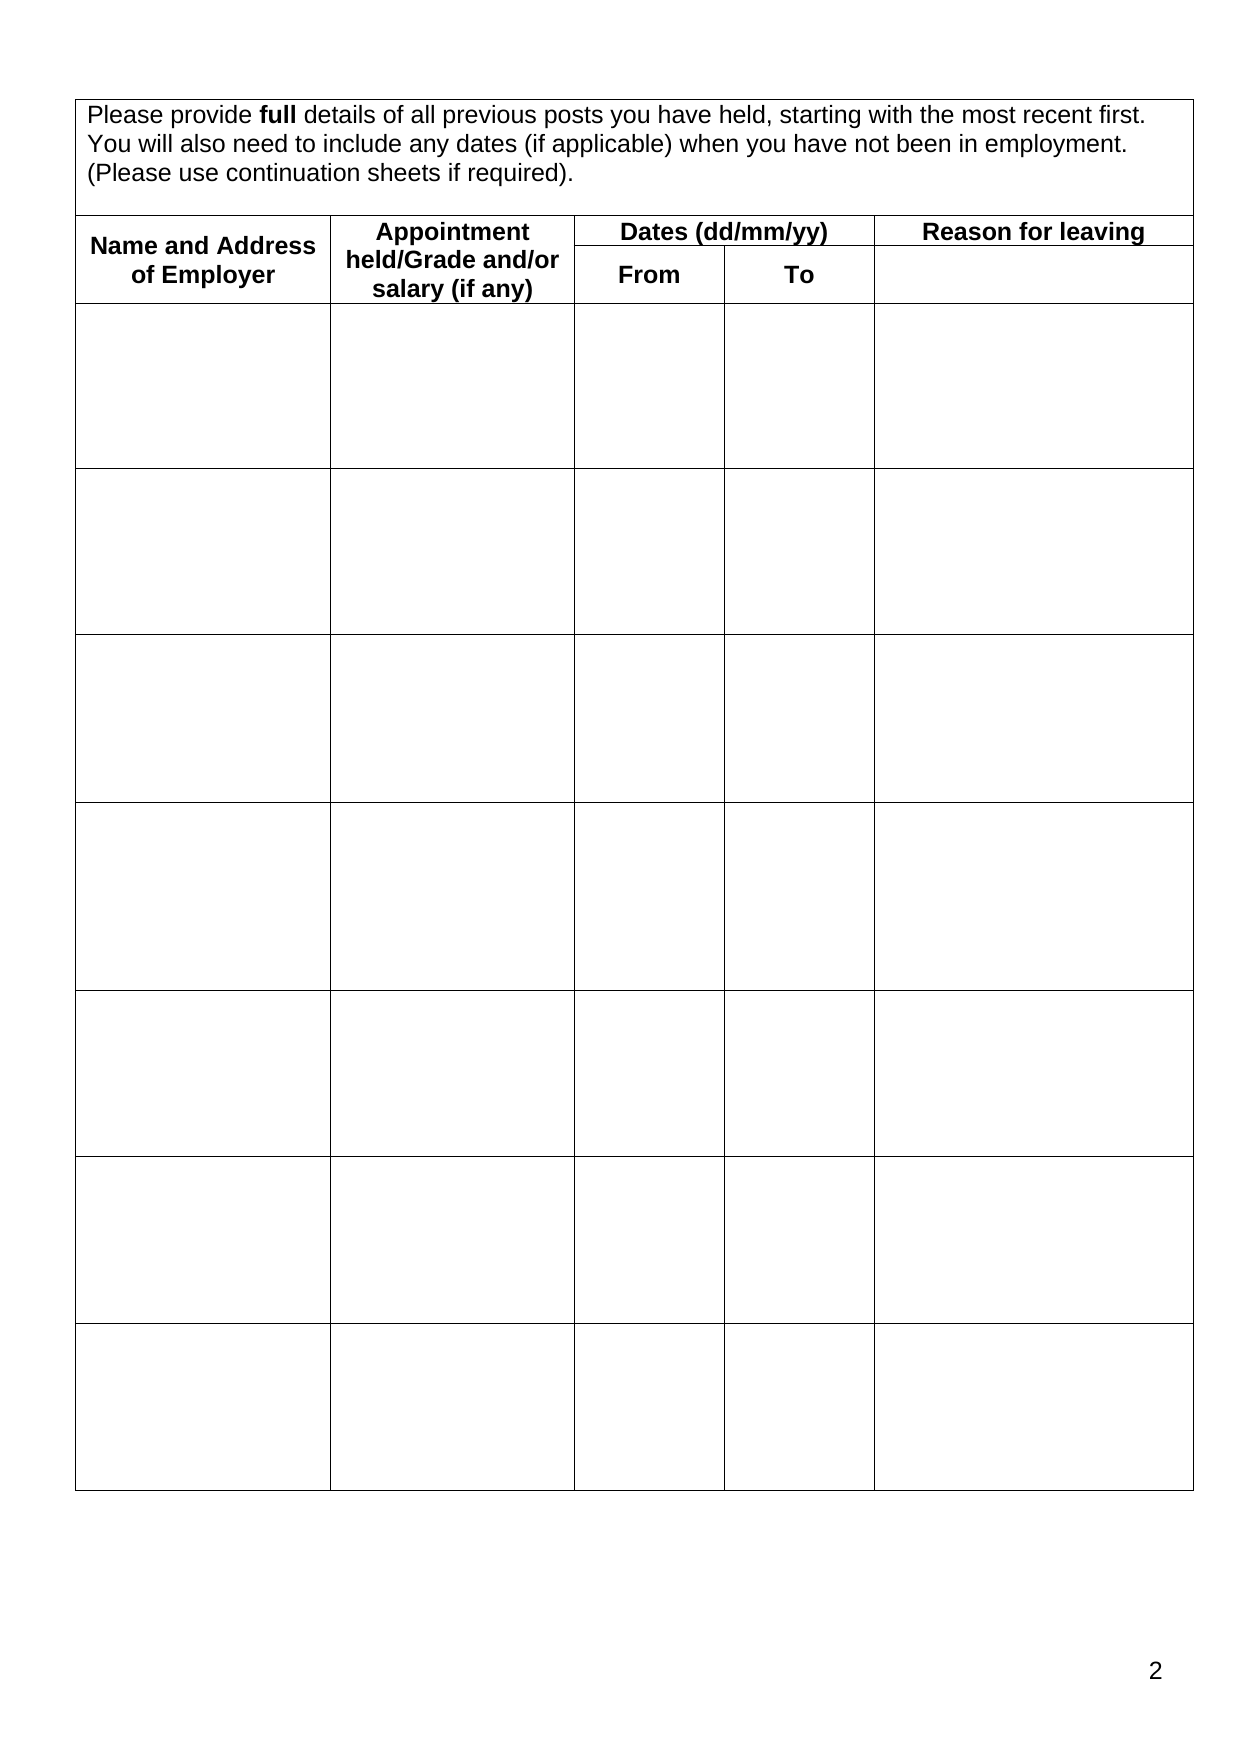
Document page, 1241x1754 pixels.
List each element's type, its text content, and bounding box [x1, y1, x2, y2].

table_cell Dates (dd/mm/yy) [575, 216, 874, 245]
table_cell Name and Address of Employer [76, 216, 330, 303]
table_cell [331, 1324, 574, 1490]
table_cell [725, 304, 874, 467]
table_cell [875, 991, 1193, 1156]
table_cell [875, 1157, 1193, 1323]
table_cell [575, 991, 724, 1156]
table_cell [725, 1157, 874, 1323]
table_cell [331, 1157, 574, 1323]
table_cell [725, 469, 874, 634]
table_cell [575, 304, 724, 467]
table_cell [875, 469, 1193, 634]
table_cell [76, 991, 330, 1156]
table_cell [331, 803, 574, 989]
table_cell [76, 635, 330, 802]
table_cell [331, 635, 574, 802]
table_cell [76, 304, 330, 467]
table_cell [76, 469, 330, 634]
table_cell [331, 991, 574, 1156]
table_cell [575, 1324, 724, 1490]
table_cell Reason for leaving [875, 216, 1193, 245]
table_cell [875, 635, 1193, 802]
table_cell [725, 635, 874, 802]
table_cell [331, 469, 574, 634]
table_cell [575, 803, 724, 989]
table_cell [875, 246, 1193, 303]
table_cell Appointment held/Grade and/or salary (if any) [331, 216, 574, 303]
table_cell [875, 803, 1193, 989]
table_cell [76, 1324, 330, 1490]
table_cell [725, 1324, 874, 1490]
table_cell From [575, 246, 724, 303]
table_cell [875, 304, 1193, 467]
table_cell [875, 1324, 1193, 1490]
table_cell [575, 1157, 724, 1323]
table_cell [575, 469, 724, 634]
table_cell To [725, 246, 874, 303]
table_cell [725, 991, 874, 1156]
table_cell [725, 803, 874, 989]
table_cell [76, 803, 330, 989]
table_header Please provide full details of all previous posts you have held, starting with the most recent first. You will also need to include any dates (if applicable) when you have not been in employment. (Please use continuation sheets if required). [76, 100, 1193, 215]
table_cell [76, 1157, 330, 1323]
table_cell [575, 635, 724, 802]
table_cell [331, 304, 574, 467]
